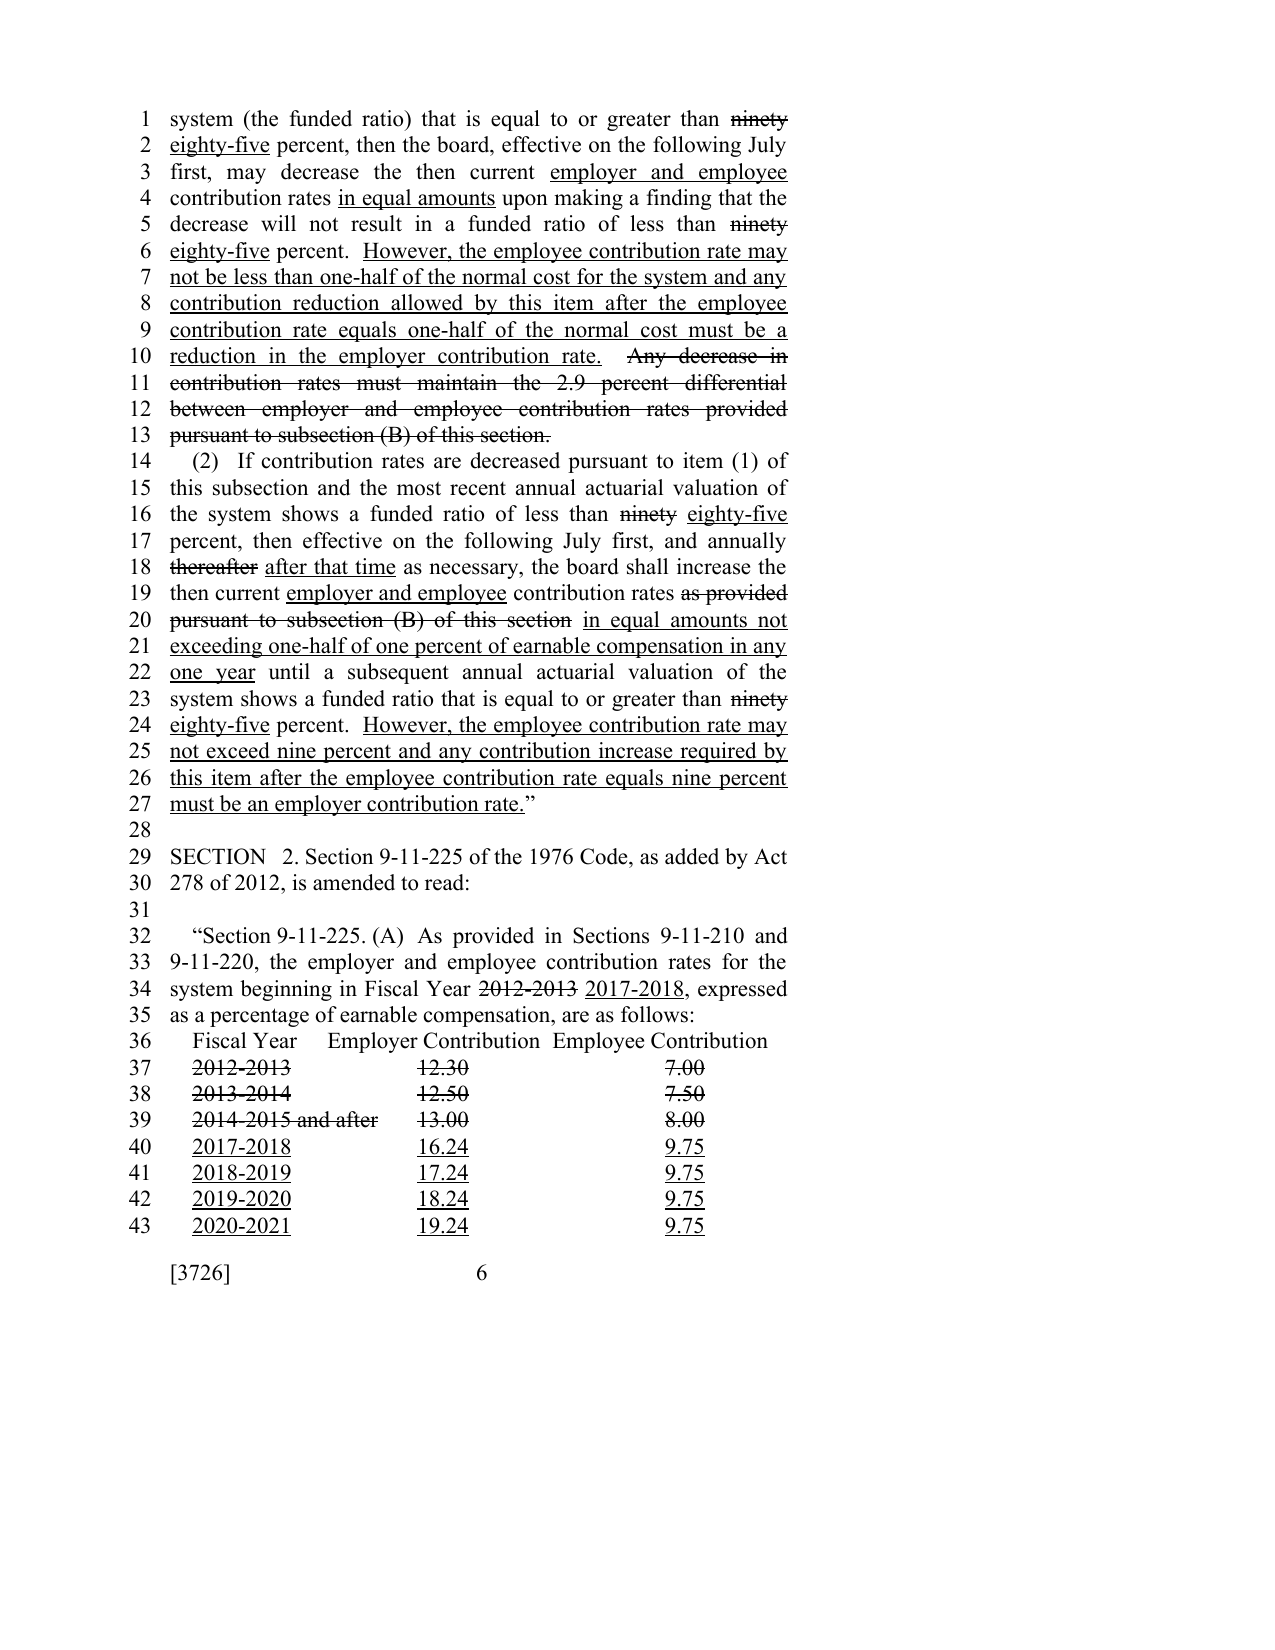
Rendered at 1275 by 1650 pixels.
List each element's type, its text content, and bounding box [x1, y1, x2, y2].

text 2018-2019 17.24 9.75 [169, 1159, 787, 1186]
text 2020-2021 19.24 9.75 [169, 1212, 787, 1238]
text SECTION 2. Section 9-11-225 of the 1976 Code, as added by Act 278 of 2012, is amended to read: [169, 843, 787, 896]
text 2013-2014 12.50 7.50 [169, 1080, 787, 1106]
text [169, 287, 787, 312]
text “Section 9-11-225. (A) As provided in Sections 9-11-210 and 9-11-220, the employer and employee contribution rates for the system beginning in Fiscal Year 2012-2013 2017-2018, expressed as a percentage of earnable compensation, are as follows: [169, 922, 787, 1027]
text 2014-2015 and after 13.00 8.00 [169, 1106, 787, 1133]
text (2) If contribution rates are decreased pursuant to item (1) of this subsection and the most recent annual actuarial valuation of the system shows a funded ratio of less than ninety eighty-five percent, then effective on the following July first, and annually thereafter after that time as necessary, the board shall increase the then current employer and employee contribution rates as provided pursuant to subsection (B) of this section in equal amounts not exceeding one-half of one percent of earnable compensation in any one year until a subsequent annual actuarial valuation of the system shows a funded ratio that is equal to or greater than ninety eighty-five percent. However, the employee contribution rate may not exceed nine percent and any contribution increase required by this item after the employee contribution rate equals nine percent must be an employer contribution rate.” [169, 448, 787, 655]
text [169, 105, 787, 286]
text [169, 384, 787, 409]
text (2) If contribution rates are decreased pursuant to item (1) of this subsection and the most recent annual actuarial valuation of the system shows a funded ratio of less than ninety eighty-five percent, then effective on the following July first, and annually thereafter after that time as necessary, the board shall increase the then current employer and employee contribution rates as provided pursuant to subsection (B) of this section in equal amounts not exceeding one-half of one percent of earnable compensation in any one year until a subsequent annual actuarial valuation of the system shows a funded ratio that is equal to or greater than ninety eighty-five percent. However, the employee contribution rate may not exceed nine percent and any contribution increase required by this item after the employee contribution rate equals nine percent must be an employer contribution rate.” [169, 656, 787, 760]
text 2017-2018 16.24 9.75 [169, 1133, 787, 1159]
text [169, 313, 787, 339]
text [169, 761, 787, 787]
text 2012-2013 12.30 7.00 [169, 1054, 787, 1080]
text Fiscal Year Employer Contribution Employee Contribution [169, 1027, 787, 1054]
text 2019-2020 18.24 9.75 [169, 1186, 787, 1212]
